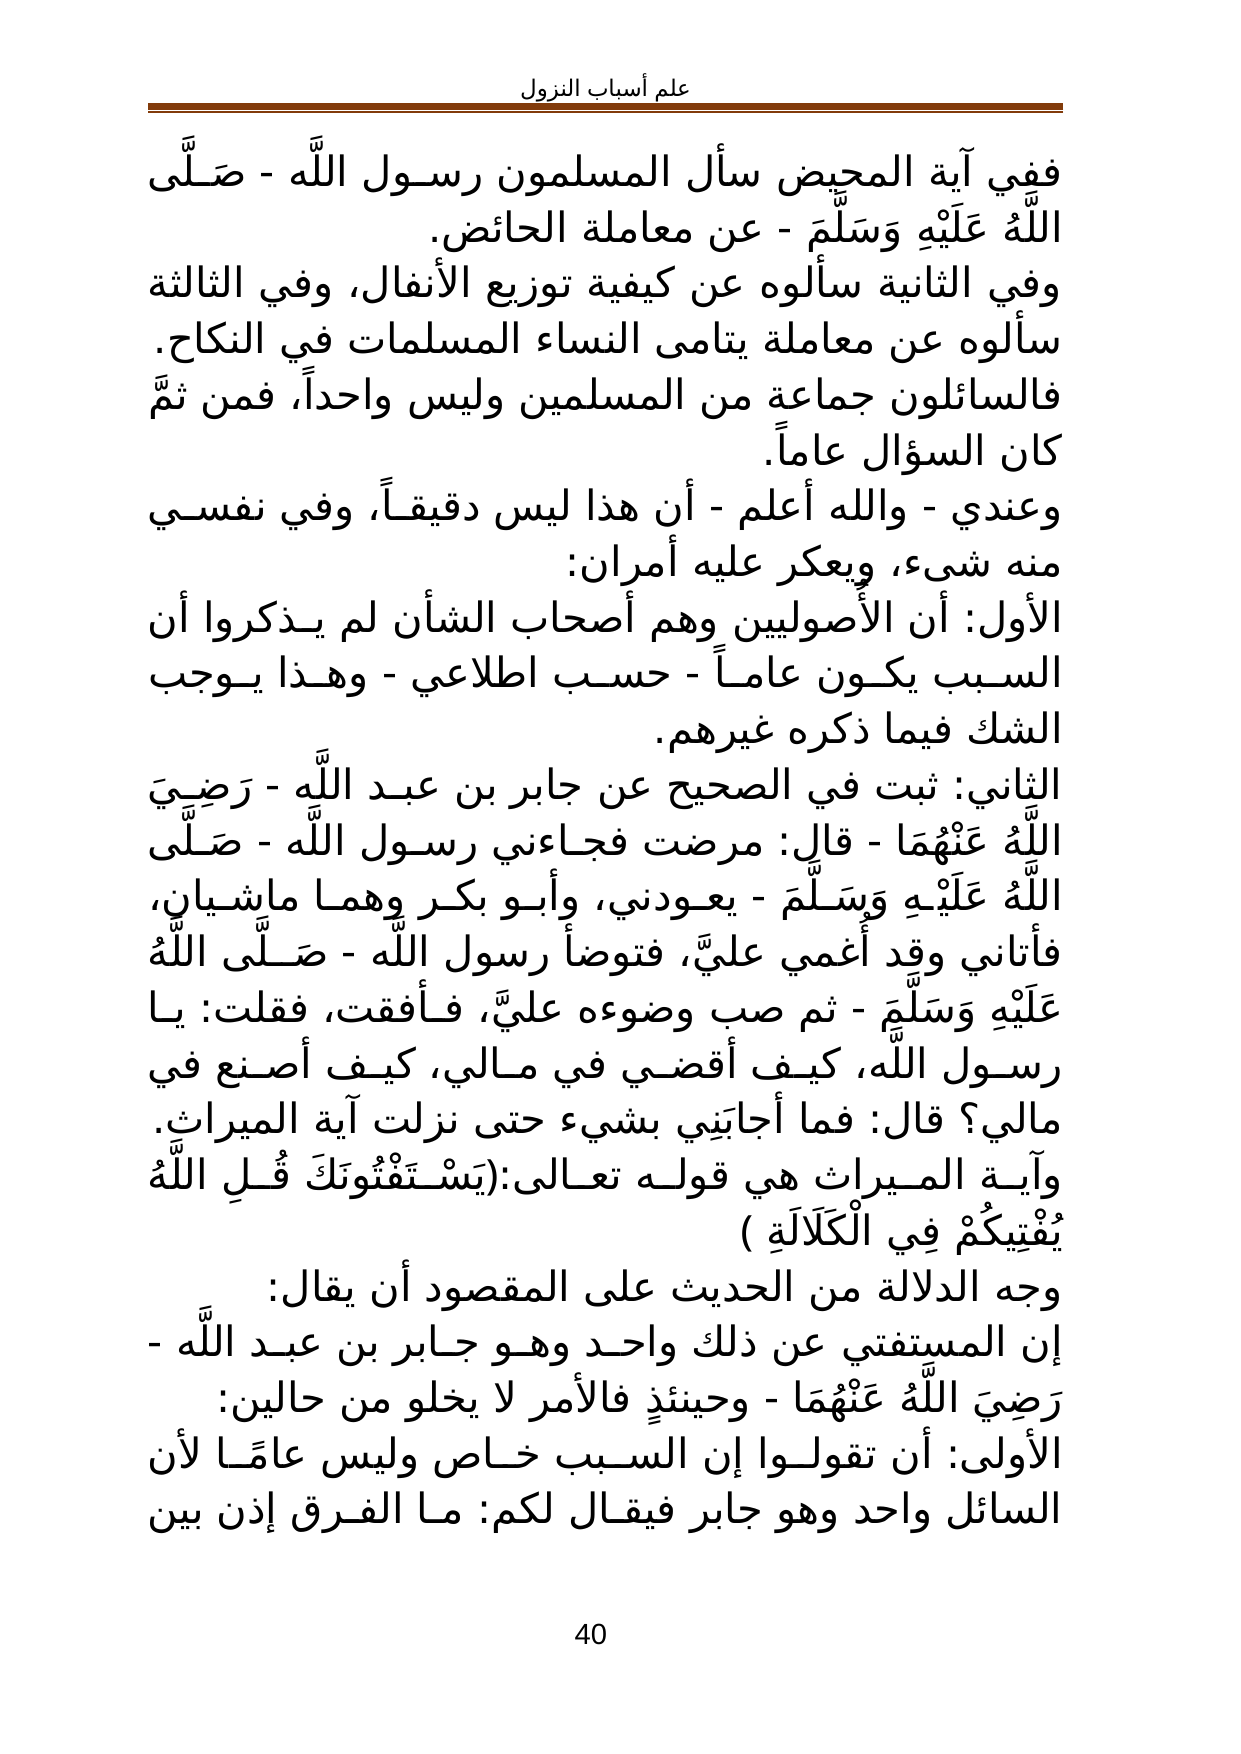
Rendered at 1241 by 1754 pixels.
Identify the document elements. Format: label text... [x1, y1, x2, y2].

text وجه الدلالة من الحديث على المقصود أن يقال: [148, 1262, 1063, 1311]
text وفي الثانية سألوه عن كيفية توزيع الأنفال، وفي الثالثة سألوه عن معاملة يتامى النساء المسلمات في النكاح. [148, 259, 1063, 363]
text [148, 1429, 1063, 1534]
text الثاني: ثبت في الصحيح عن جابر بن عبد اللَّه - رَضِيَ اللَّهُ عَنْهُمَا - قال: مرضت فجاءني رسول اللَّه - صَلَّى اللَّهُ عَلَيْهِ وَسَلَّمَ - يعودني، وأبو بكر وهما ماشيان، فأتاني وقد أُغمي عليَّ، فتوضأ رسول اللَّه - صَلَّى اللَّهُ عَلَيْهِ وَسَلَّمَ - ثم صب وضوءه عليَّ، فأفقت، فقلت: يا رسول اللَّه، كيف أقضي في مالي، كيف أصنع في مالي؟ قال: فما أجابَنِي بشيء حتى نزلت آية الميراث. [148, 761, 1063, 1144]
text الأول: أن الأُصوليين وهم أصحاب الشأن لم يذكروا أن السبب يكون عاماً - حسب اطلاعي - وهذا يوجب الشك فيما ذكره غيرهم. [148, 593, 1063, 753]
text إن المستفتي عن ذلك واحد وهو جابر بن عبد اللَّه - رَضِيَ اللَّهُ عَنْهُمَا - وحينئذٍ فالأمر لا يخلو من حالين: [148, 1318, 1063, 1422]
text فالسائلون جماعة من المسلمين وليس واحداً، فمن ثمَّ كان السؤال عاماً. [148, 371, 1063, 475]
text ففي آية المحيض سأل المسلمون رسول اللَّه - صَلَّى اللَّهُ عَلَيْهِ وَسَلَّمَ - عن معاملة الحائض. [148, 148, 1063, 252]
text وعندي - والله أعلم - أن هذا ليس دقيقاً، وفي نفسي منه شىء، ويعكر عليه أمران: [148, 482, 1063, 586]
text وآية الميراث هي قوله تعالى:﴿يَسْتَفْتُونَكَ قُلِ اللَّهُ يُفْتِيكُمْ فِي الْكَلَالَةِ ﴾ [148, 1151, 1063, 1255]
